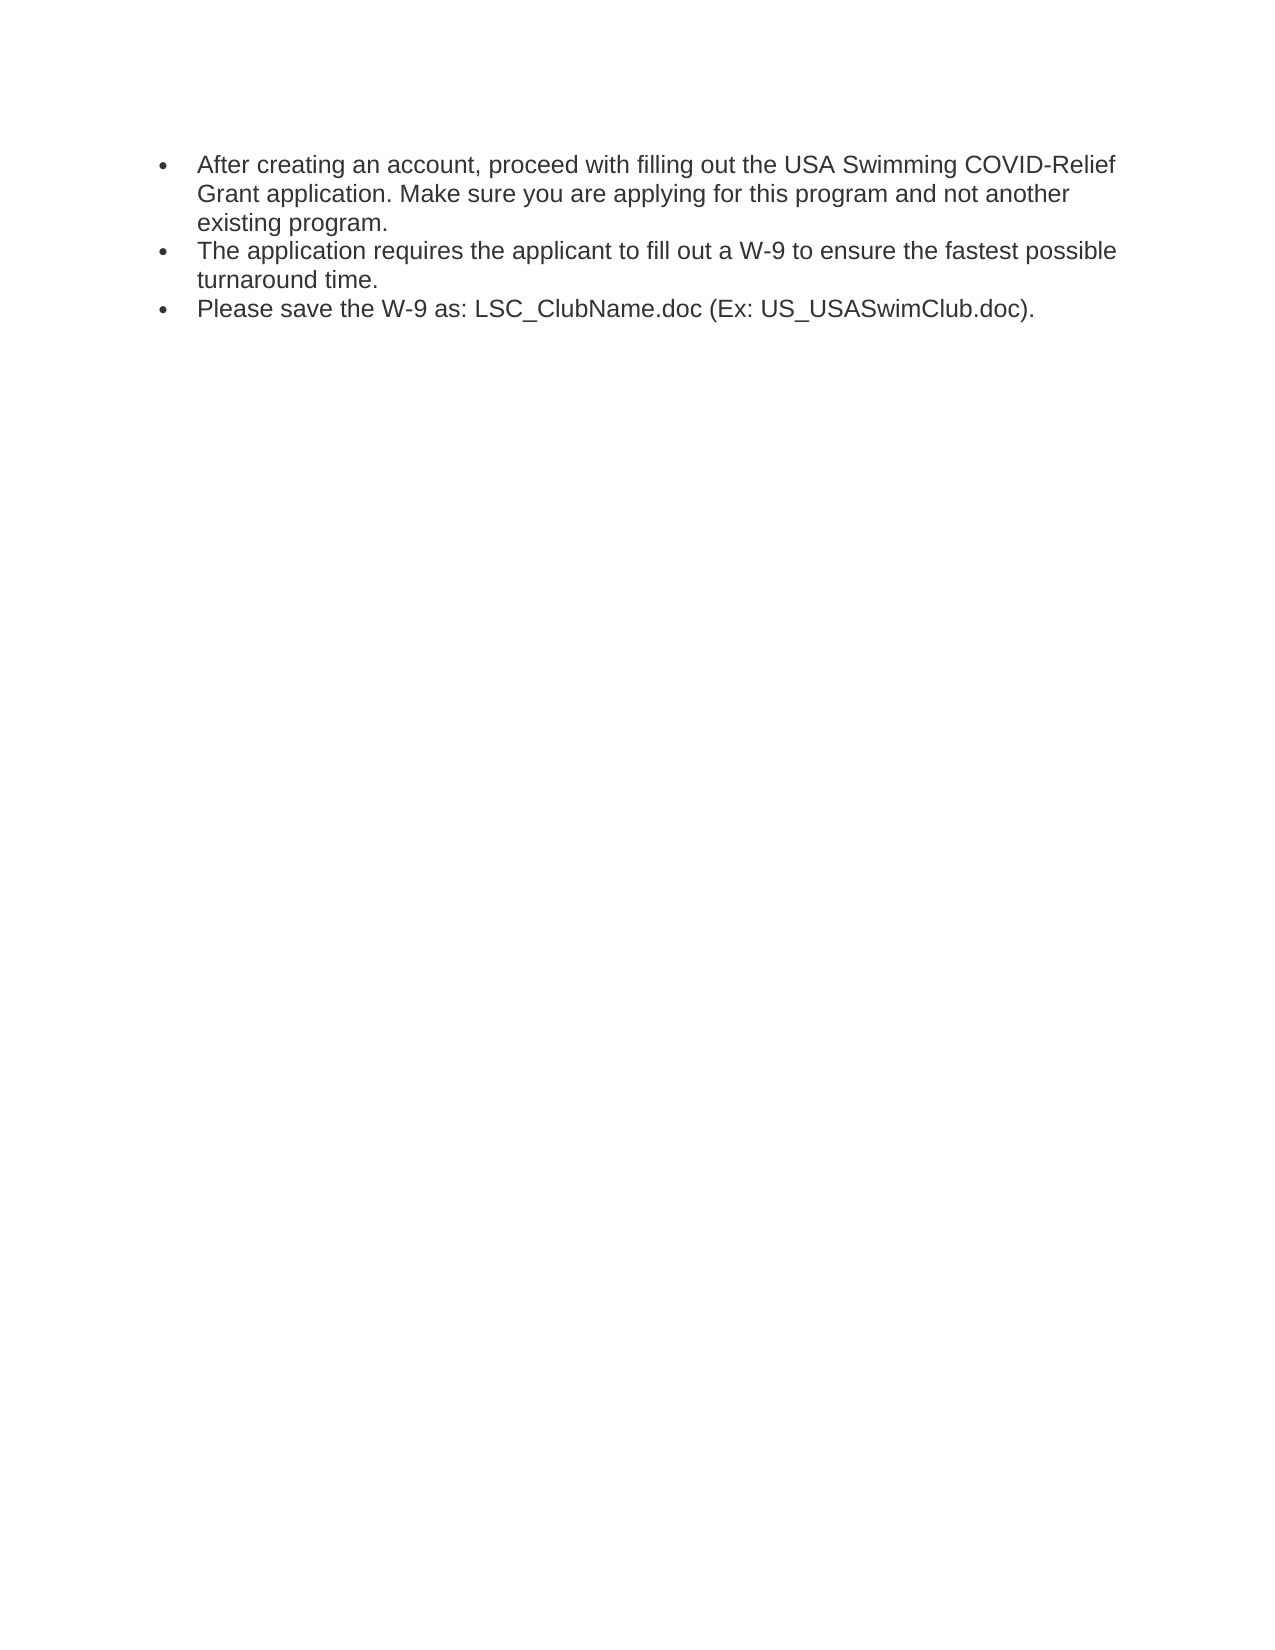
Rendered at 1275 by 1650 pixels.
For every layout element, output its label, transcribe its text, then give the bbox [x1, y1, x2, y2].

list Please save the W-9 as: LSC_ClubName.doc (Ex: US_USASwimClub.doc). [159, 294, 1125, 322]
list The application requires the applicant to fill out a W-9 to ensure the fastest possible turnaround time. [159, 236, 1125, 294]
list After creating an account, proceed with filling out the USA Swimming COVID-Relief Grant application. Make sure you are applying for this program and not another existing program. [159, 150, 1125, 236]
